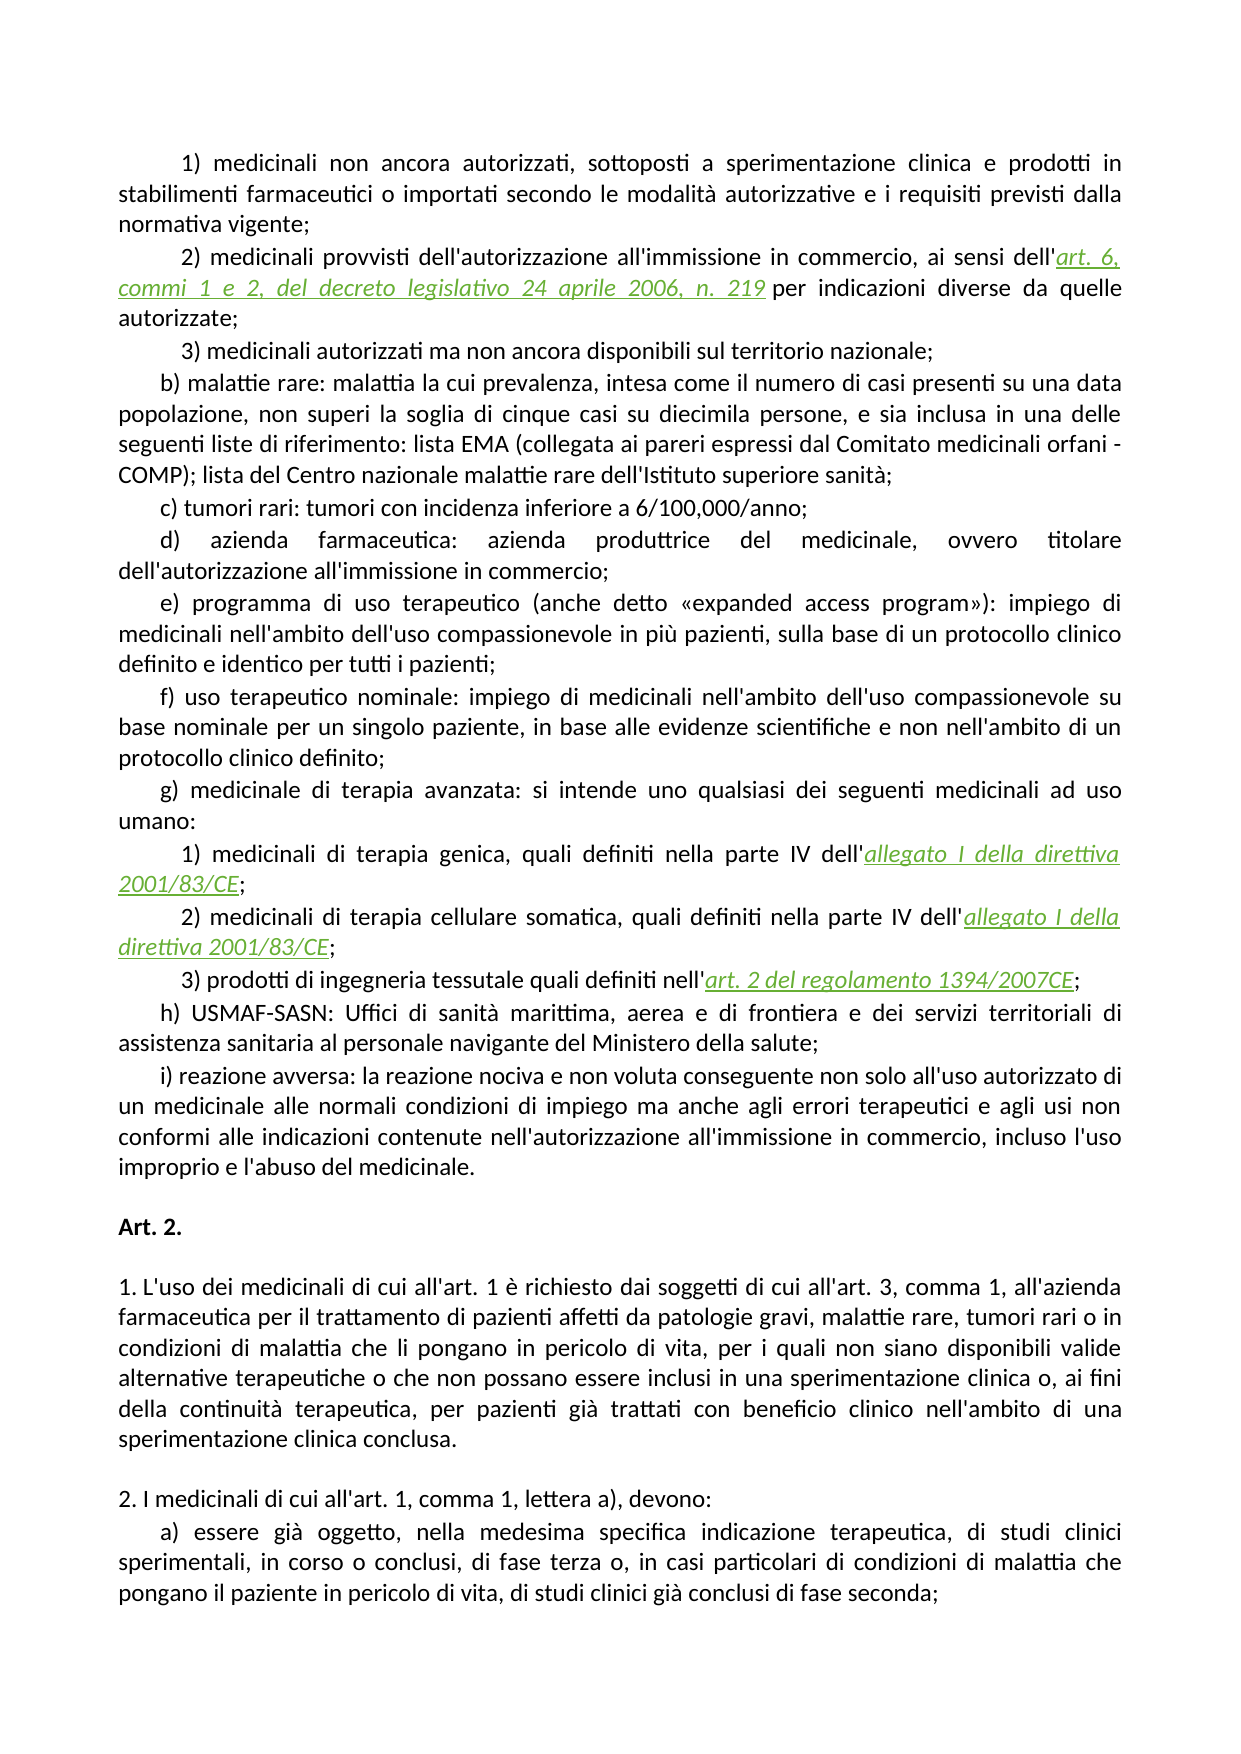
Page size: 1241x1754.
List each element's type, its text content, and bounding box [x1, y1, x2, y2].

text a) essere già oggetto, nella medesima specifica indicazione terapeutica, di studi clinici sperimentali, in corso o conclusi, di fase terza o, in casi particolari di condizioni di malattia che pongano il paziente in pericolo di vita, di studi clinici già conclusi di fase seconda; [118, 1516, 1122, 1607]
text 2) medicinali di terapia cellulare somatica, quali definiti nella parte IV dell'allegato I della direttiva 2001/83/CE; [118, 901, 1122, 962]
text f) uso terapeutico nominale: impiego di medicinali nell'ambito dell'uso compassionevole su base nominale per un singolo paziente, in base alle evidenze scientifiche e non nell'ambito di un protocollo clinico definito; [118, 681, 1122, 773]
text 2) medicinali provvisti dell'autorizzazione all'immissione in commercio, ai sensi dell'art. 6, commi 1 e 2, del decreto legislativo 24 aprile 2006, n. 219 per indicazioni diverse da quelle autorizzate; [118, 241, 1122, 333]
text 1) medicinali non ancora autorizzati, sottoposti a sperimentazione clinica e prodotti in stabilimenti farmaceutici o importati secondo le modalità autorizzative e i requisiti previsti dalla normativa vigente; [118, 148, 1122, 239]
text 2. I medicinali di cui all'art. 1, comma 1, lettera a), devono: [118, 1483, 1122, 1513]
text c) tumori rari: tumori con incidenza inferiore a 6/100,000/anno; [118, 492, 1122, 522]
text 3) prodotti di ingegneria tessutale quali definiti nell'art. 2 del regolamento 1394/2007CE; [118, 964, 1122, 994]
text d) azienda farmaceutica: azienda produttrice del medicinale, ovvero titolare dell'autorizzazione all'immissione in commercio; [118, 524, 1122, 585]
text e) programma di uso terapeutico (anche detto «expanded access program»): impiego di medicinali nell'ambito dell'uso compassionevole in più pazienti, sulla base di un protocollo clinico definito e identico per tutti i pazienti; [118, 587, 1122, 679]
text b) malattie rare: malattia la cui prevalenza, intesa come il numero di casi presenti su una data popolazione, non superi la soglia di cinque casi su diecimila persone, e sia inclusa in una delle seguenti liste di riferimento: lista EMA (collegata ai pareri espressi dal Comitato medicinali orfani - COMP); lista del Centro nazionale malattie rare dell'Istituto superiore sanità; [118, 367, 1122, 489]
text h) USMAF-SASN: Uffici di sanità marittima, aerea e di frontiera e dei servizi territoriali di assistenza sanitaria al personale navigante del Ministero della salute; [118, 997, 1122, 1058]
text Art. 2. [118, 1211, 1122, 1242]
text 3) medicinali autorizzati ma non ancora disponibili sul territorio nazionale; [118, 335, 1122, 365]
text 1) medicinali di terapia genica, quali definiti nella parte IV dell'allegato I della direttiva 2001/83/CE; [118, 838, 1122, 899]
text g) medicinale di terapia avanzata: si intende uno qualsiasi dei seguenti medicinali ad uso umano: [118, 775, 1122, 836]
text i) reazione avversa: la reazione nociva e non voluta conseguente non solo all'uso autorizzato di un medicinale alle normali condizioni di impiego ma anche agli errori terapeutici e agli usi non conformi alle indicazioni contenute nell'autorizzazione all'immissione in commercio, incluso l'uso improprio e l'abuso del medicinale. [118, 1060, 1122, 1182]
text 1. L'uso dei medicinali di cui all'art. 1 è richiesto dai soggetti di cui all'art. 3, comma 1, all'azienda farmaceutica per il trattamento di pazienti affetti da patologie gravi, malattie rare, tumori rari o in condizioni di malattia che li pongano in pericolo di vita, per i quali non siano disponibili valide alternative terapeutiche o che non possano essere inclusi in una sperimentazione clinica o, ai fini della continuità terapeutica, per pazienti già trattati con beneficio clinico nell'ambito di una sperimentazione clinica conclusa. [118, 1271, 1122, 1454]
